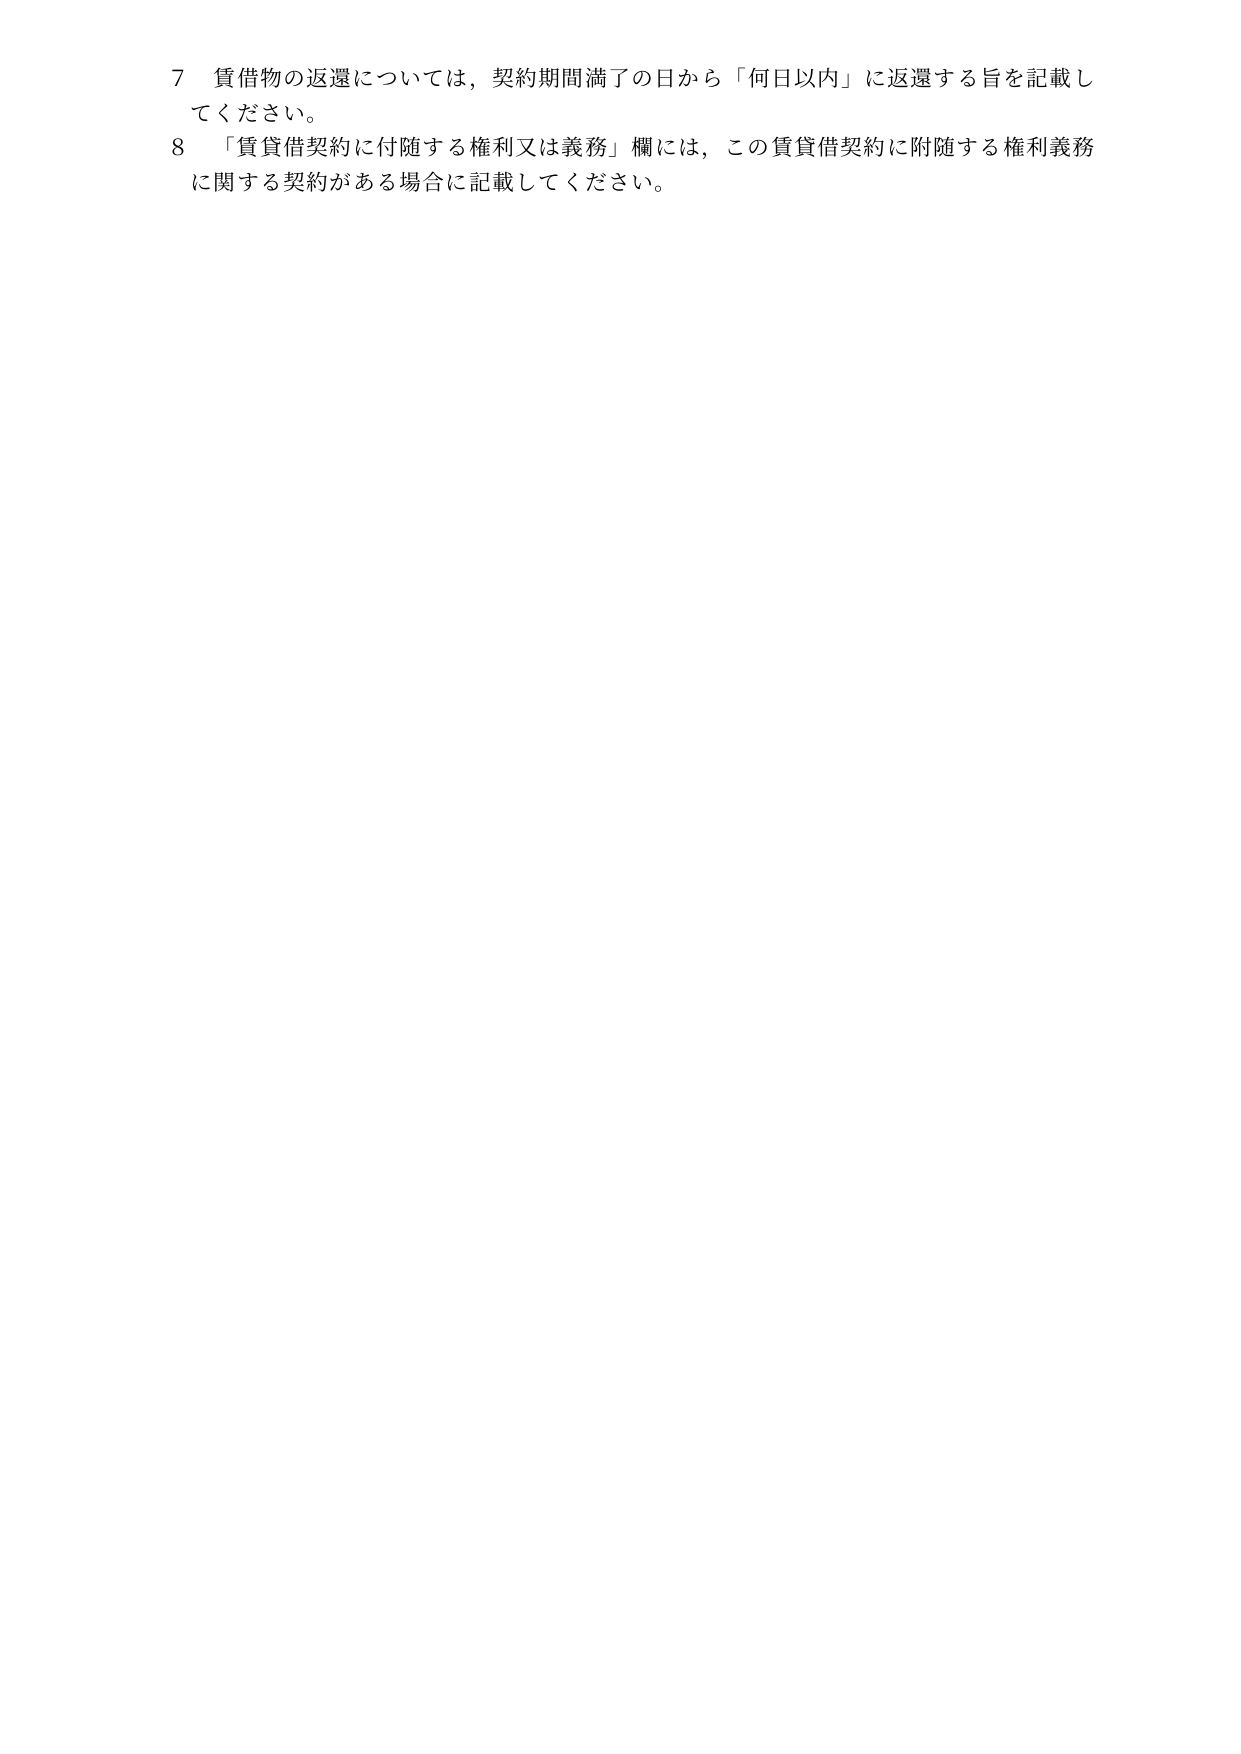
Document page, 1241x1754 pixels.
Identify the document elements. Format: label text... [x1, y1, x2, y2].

text ７ 賃借物の返還については，契約期間満了の日から「何日以内」に返還する旨を記載してください。 [144, 59, 1096, 129]
text ８ 「賃貸借契約に付随する権利又は義務」欄には，この賃貸借契約に附随する権利義務に関する契約がある場合に記載してください。 [144, 129, 1096, 198]
